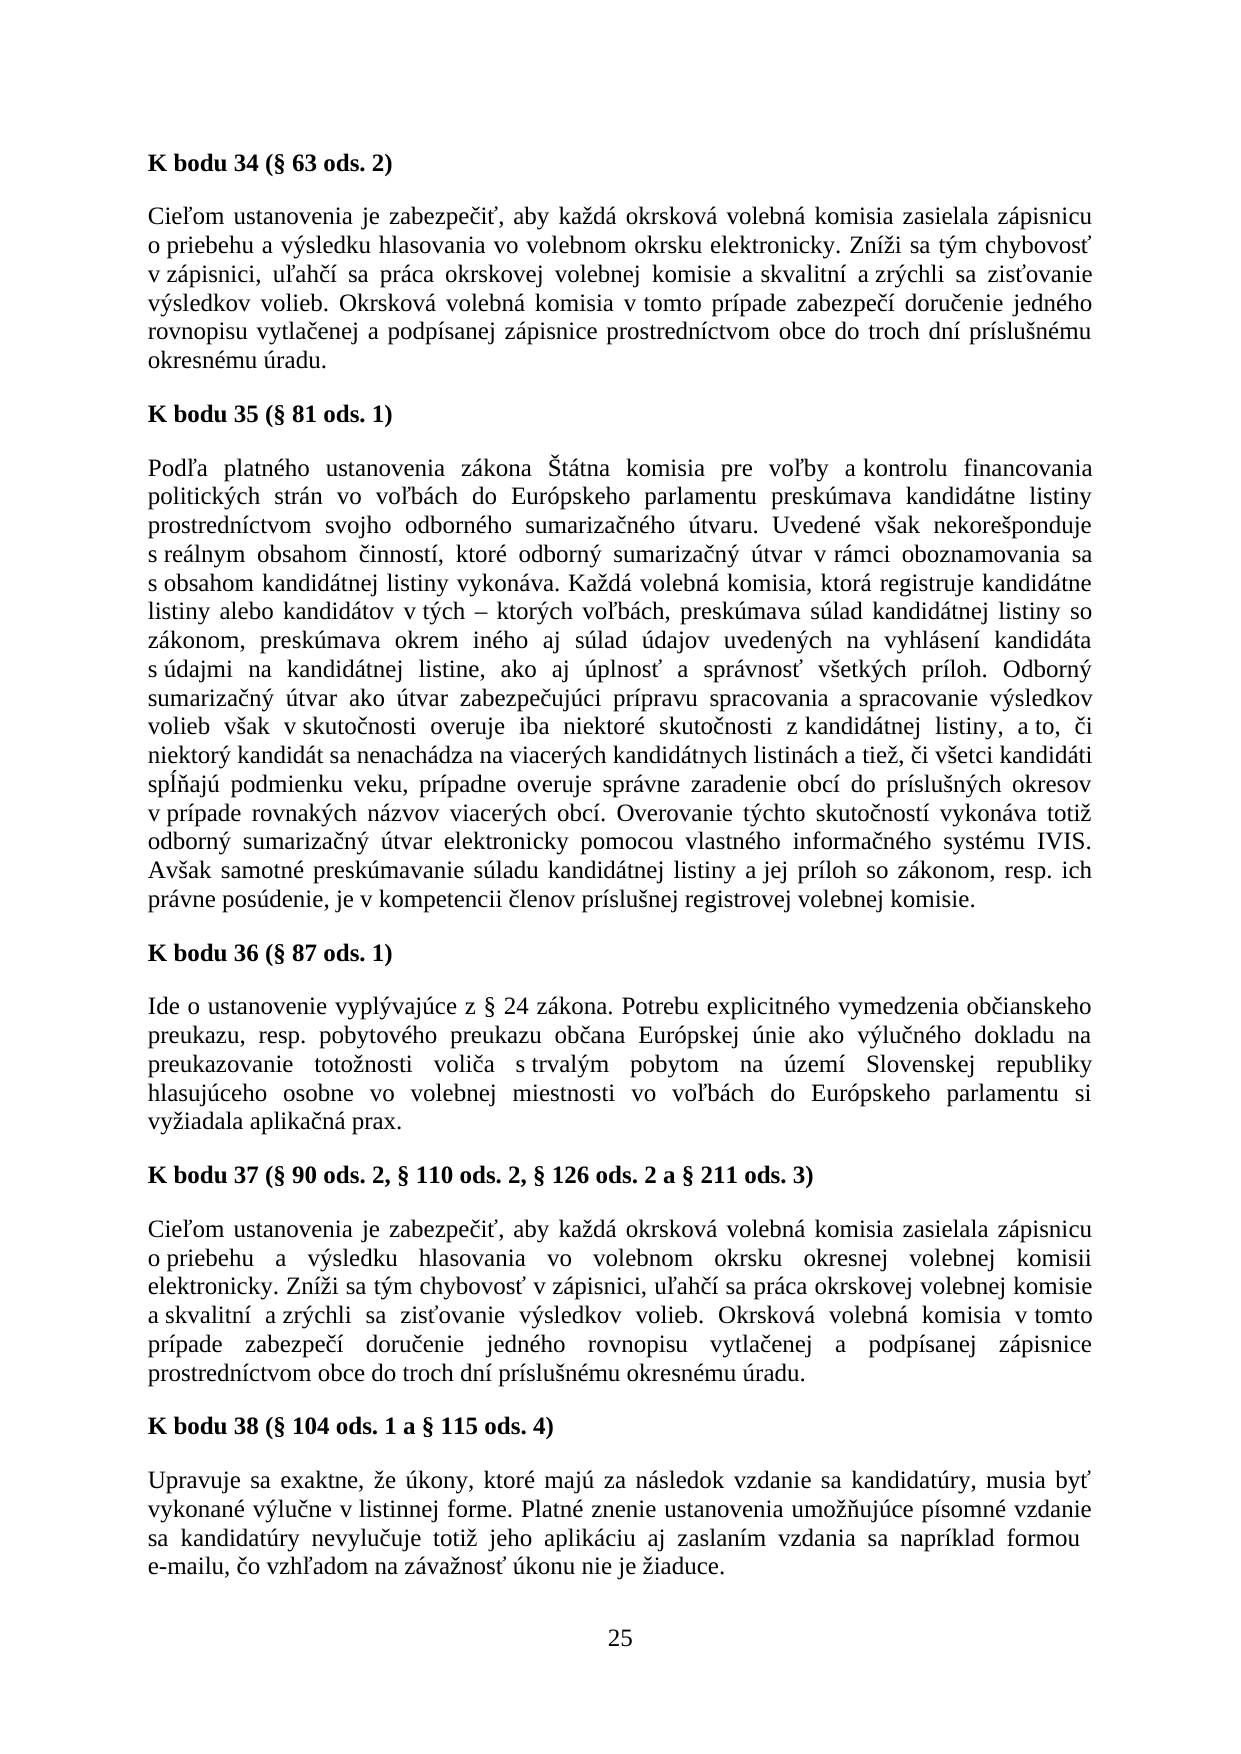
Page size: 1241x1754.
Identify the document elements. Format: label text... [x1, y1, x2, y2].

text K bodu 34 (§ 63 ods. 2) [148, 148, 1093, 176]
text Ide o ustanovenie vyplývajúce z § 24 zákona. Potrebu explicitného vymedzenia občianskeho preukazu, resp. pobytového preukazu občana Európskej únie ako výlučného dokladu na preukazovanie totožnosti voliča s trvalým pobytom na území Slovenskej republiky hlasujúceho osobne vo volebnej miestnosti vo voľbách do Európskeho parlamentu si vyžiadala aplikačná prax. [148, 991, 1093, 1135]
text Cieľom ustanovenia je zabezpečiť, aby každá okrsková volebná komisia zasielala zápisnicu o priebehu a výsledku hlasovania vo volebnom okrsku okresnej volebnej komisii elektronicky. Zníži sa tým chybovosť v zápisnici, uľahčí sa práca okrskovej volebnej komisie a skvalitní a zrýchli sa zisťovanie výsledkov volieb. Okrsková volebná komisia v tomto prípade zabezpečí doručenie jedného rovnopisu vytlačenej a podpísanej zápisnice prostredníctvom obce do troch dní príslušnému okresnému úradu. [148, 1214, 1093, 1386]
text Cieľom ustanovenia je zabezpečiť, aby každá okrsková volebná komisia zasielala zápisnicu o priebehu a výsledku hlasovania vo volebnom okrsku elektronicky. Zníži sa tým chybovosť v zápisnici, uľahčí sa práca okrskovej volebnej komisie a skvalitní a zrýchli sa zisťovanie výsledkov volieb. Okrsková volebná komisia v tomto prípade zabezpečí doručenie jedného rovnopisu vytlačenej a podpísanej zápisnice prostredníctvom obce do troch dní príslušnému okresnému úradu. [148, 201, 1093, 374]
text K bodu 37 (§ 90 ods. 2, § 110 ods. 2, § 126 ods. 2 a § 211 ods. 3) [148, 1160, 1093, 1189]
text K bodu 36 (§ 87 ods. 1) [148, 938, 1093, 966]
text K bodu 38 (§ 104 ods. 1 a § 115 ods. 4) [148, 1411, 1093, 1440]
text Podľa platného ustanovenia zákona Štátna komisia pre voľby a kontrolu financovania politických strán vo voľbách do Európskeho parlamentu preskúmava kandidátne listiny prostredníctvom svojho odborného sumarizačného útvaru. Uvedené však nekorešponduje s reálnym obsahom činností, ktoré odborný sumarizačný útvar v rámci oboznamovania sa s obsahom kandidátnej listiny vykonáva. Každá volebná komisia, ktorá registruje kandidátne listiny alebo kandidátov v tých – ktorých voľbách, preskúmava súlad kandidátnej listiny so zákonom, preskúmava okrem iného aj súlad údajov uvedených na vyhlásení kandidáta s údajmi na kandidátnej listine, ako aj úplnosť a správnosť všetkých príloh. Odborný sumarizačný útvar ako útvar zabezpečujúci prípravu spracovania a spracovanie výsledkov volieb však v skutočnosti overuje iba niektoré skutočnosti z kandidátnej listiny, a to, či niektorý kandidát sa nenachádza na viacerých kandidátnych listinách a tiež, či všetci kandidáti spĺňajú podmienku veku, prípadne overuje správne zaradenie obcí do príslušných okresov v prípade rovnakých názvov viacerých obcí. Overovanie týchto skutočností vykonáva totiž odborný sumarizačný útvar elektronicky pomocou vlastného informačného systému IVIS. Avšak samotné preskúmavanie súladu kandidátnej listiny a jej príloh so zákonom, resp. ich právne posúdenie, je v kompetencii členov príslušnej registrovej volebnej komisie. [148, 453, 1093, 913]
text K bodu 35 (§ 81 ods. 1) [148, 399, 1093, 428]
text Upravuje sa exaktne, že úkony, ktoré majú za následok vzdanie sa kandidatúry, musia byť vykonané výlučne v listinnej forme. Platné znenie ustanovenia umožňujúce písomné vzdanie sa kandidatúry nevylučuje totiž jeho aplikáciu aj zaslaním vzdania sa napríklad formou e-mailu, čo vzhľadom na závažnosť úkonu nie je žiaduce. [148, 1465, 1093, 1580]
